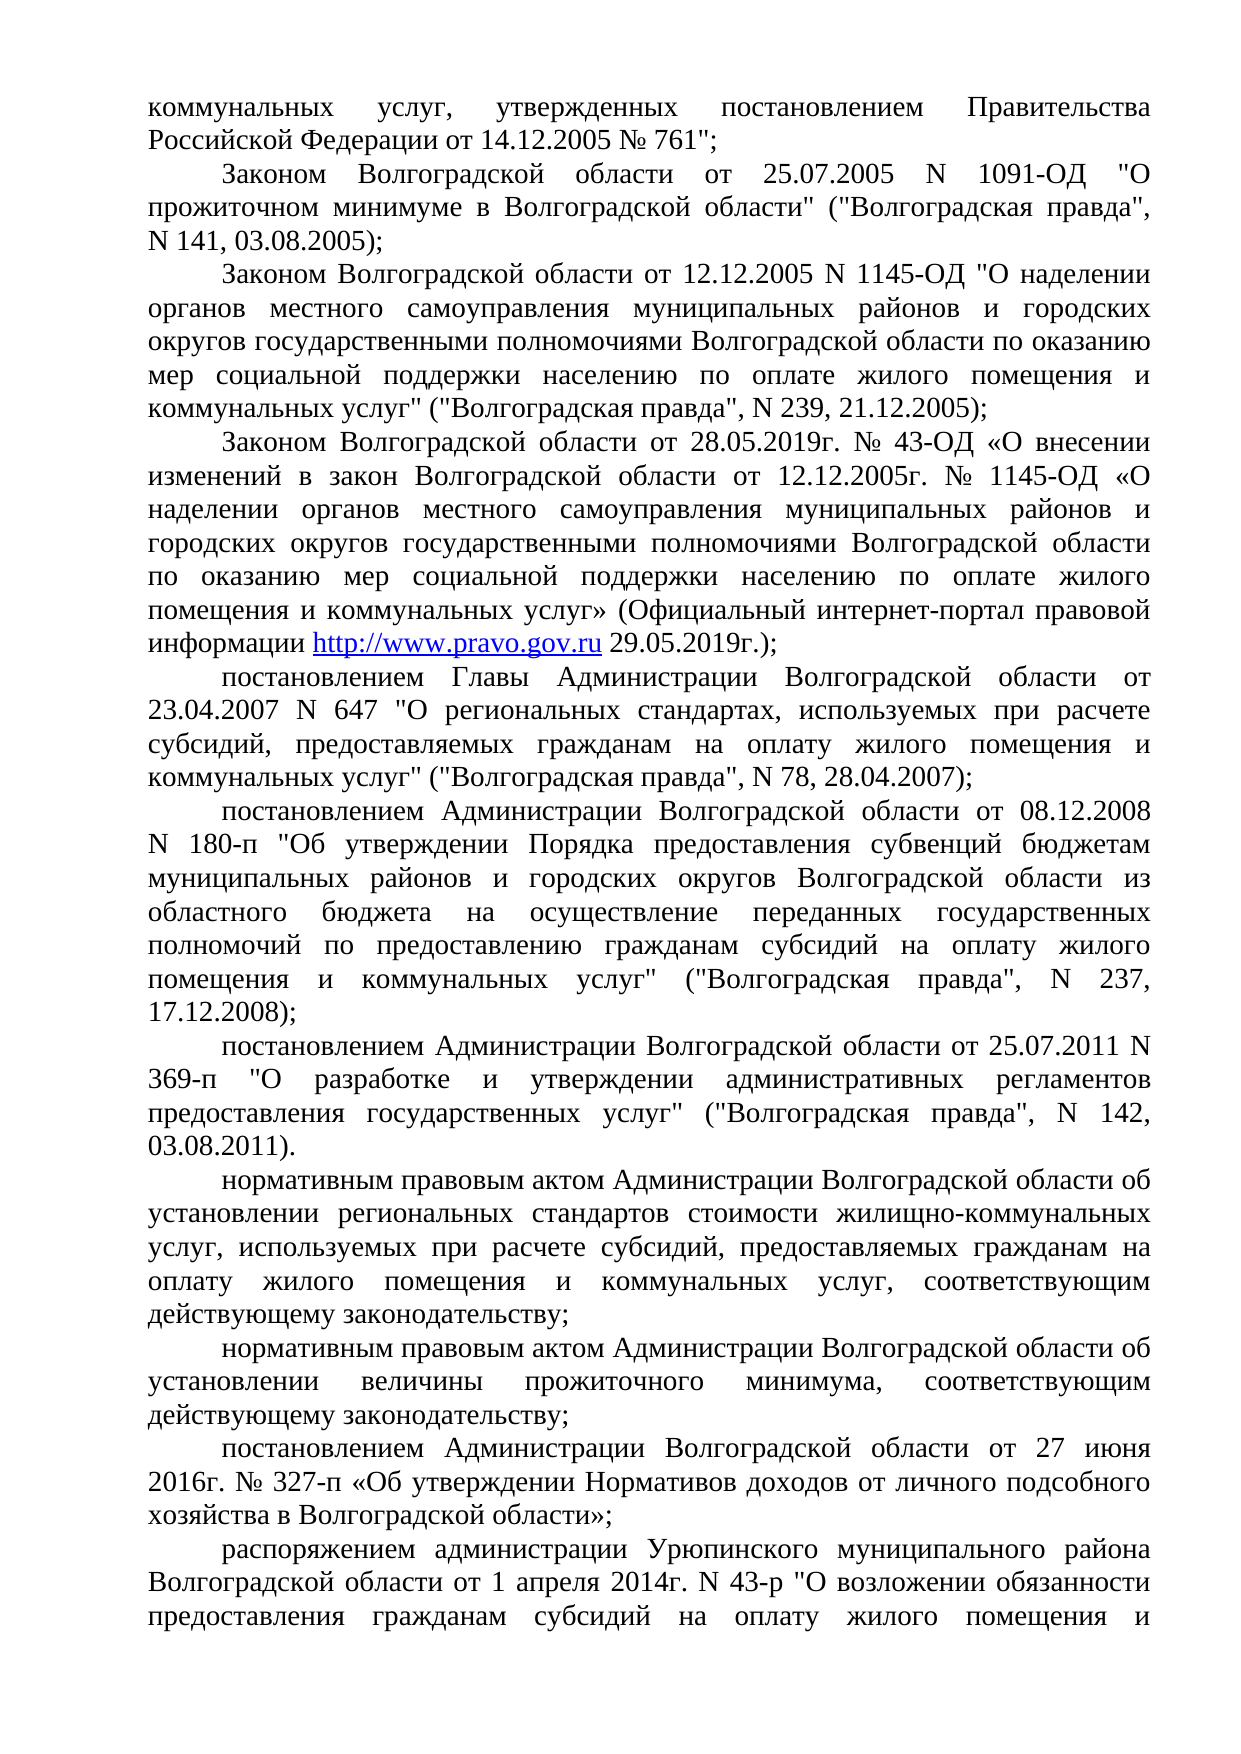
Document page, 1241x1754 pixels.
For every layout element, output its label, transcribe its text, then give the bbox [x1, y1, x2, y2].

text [148, 1531, 1152, 1632]
text Законом Волгоградской области от 12.12.2005 N 1145-ОД "О наделении органов местного самоуправления муниципальных районов и городских округов государственными полномочиями Волгоградской области по оказанию мер социальной поддержки населению по оплате жилого помещения и коммунальных услуг" ("Волгоградская правда", N 239, 21.12.2005); [148, 256, 1152, 424]
text нормативным правовым актом Администрации Волгоградской области об установлении региональных стандартов стоимости жилищно-коммунальных услуг, используемых при расчете субсидий, предоставляемых гражданам на оплату жилого помещения и коммунальных услуг, соответствующим действующему законодательству; [148, 1162, 1152, 1330]
text Законом Волгоградской области от 25.07.2005 N 1091-ОД "О прожиточном минимуме в Волгоградской области" ("Волгоградская правда", N 141, 03.08.2005); [148, 156, 1152, 256]
text постановлением Администрации Волгоградской области от 25.07.2011 N 369-п "О разработке и утверждении административных регламентов предоставления государственных услуг" ("Волгоградская правда", N 142, 03.08.2011). [148, 1028, 1152, 1162]
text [148, 89, 1152, 156]
text постановлением Администрации Волгоградской области от 08.12.2008 N 180-п "Об утверждении Порядка предоставления субвенций бюджетам муниципальных районов и городских округов Волгоградской области из областного бюджета на осуществление переданных государственных полномочий по предоставлению гражданам субсидий на оплату жилого помещения и коммунальных услуг" ("Волгоградская правда", N 237, 17.12.2008); [148, 793, 1152, 1028]
text постановлением Администрации Волгоградской области от 27 июня 2016г. № 327-п «Об утверждении Нормативов доходов от личного подсобного хозяйства в Волгоградской области»; [148, 1430, 1152, 1531]
text постановлением Главы Администрации Волгоградской области от 23.04.2007 N 647 "О региональных стандартах, используемых при расчете субсидий, предоставляемых гражданам на оплату жилого помещения и коммунальных услуг" ("Волгоградская правда", N 78, 28.04.2007); [148, 659, 1152, 793]
text нормативным правовым актом Администрации Волгоградской области об установлении величины прожиточного минимума, соответствующим действующему законодательству; [148, 1330, 1152, 1430]
text Законом Волгоградской области от 28.05.2019г. № 43-ОД «О внесении изменений в закон Волгоградской области от 12.12.2005г. № 1145-ОД «О наделении органов местного самоуправления муниципальных районов и городских округов государственными полномочиями Волгоградской области по оказанию мер социальной поддержки населению по оплате жилого помещения и коммунальных услуг» (Официальный интернет-портал правовой информации http://www.pravo.gov.ru 29.05.2019г.); [148, 424, 1152, 659]
